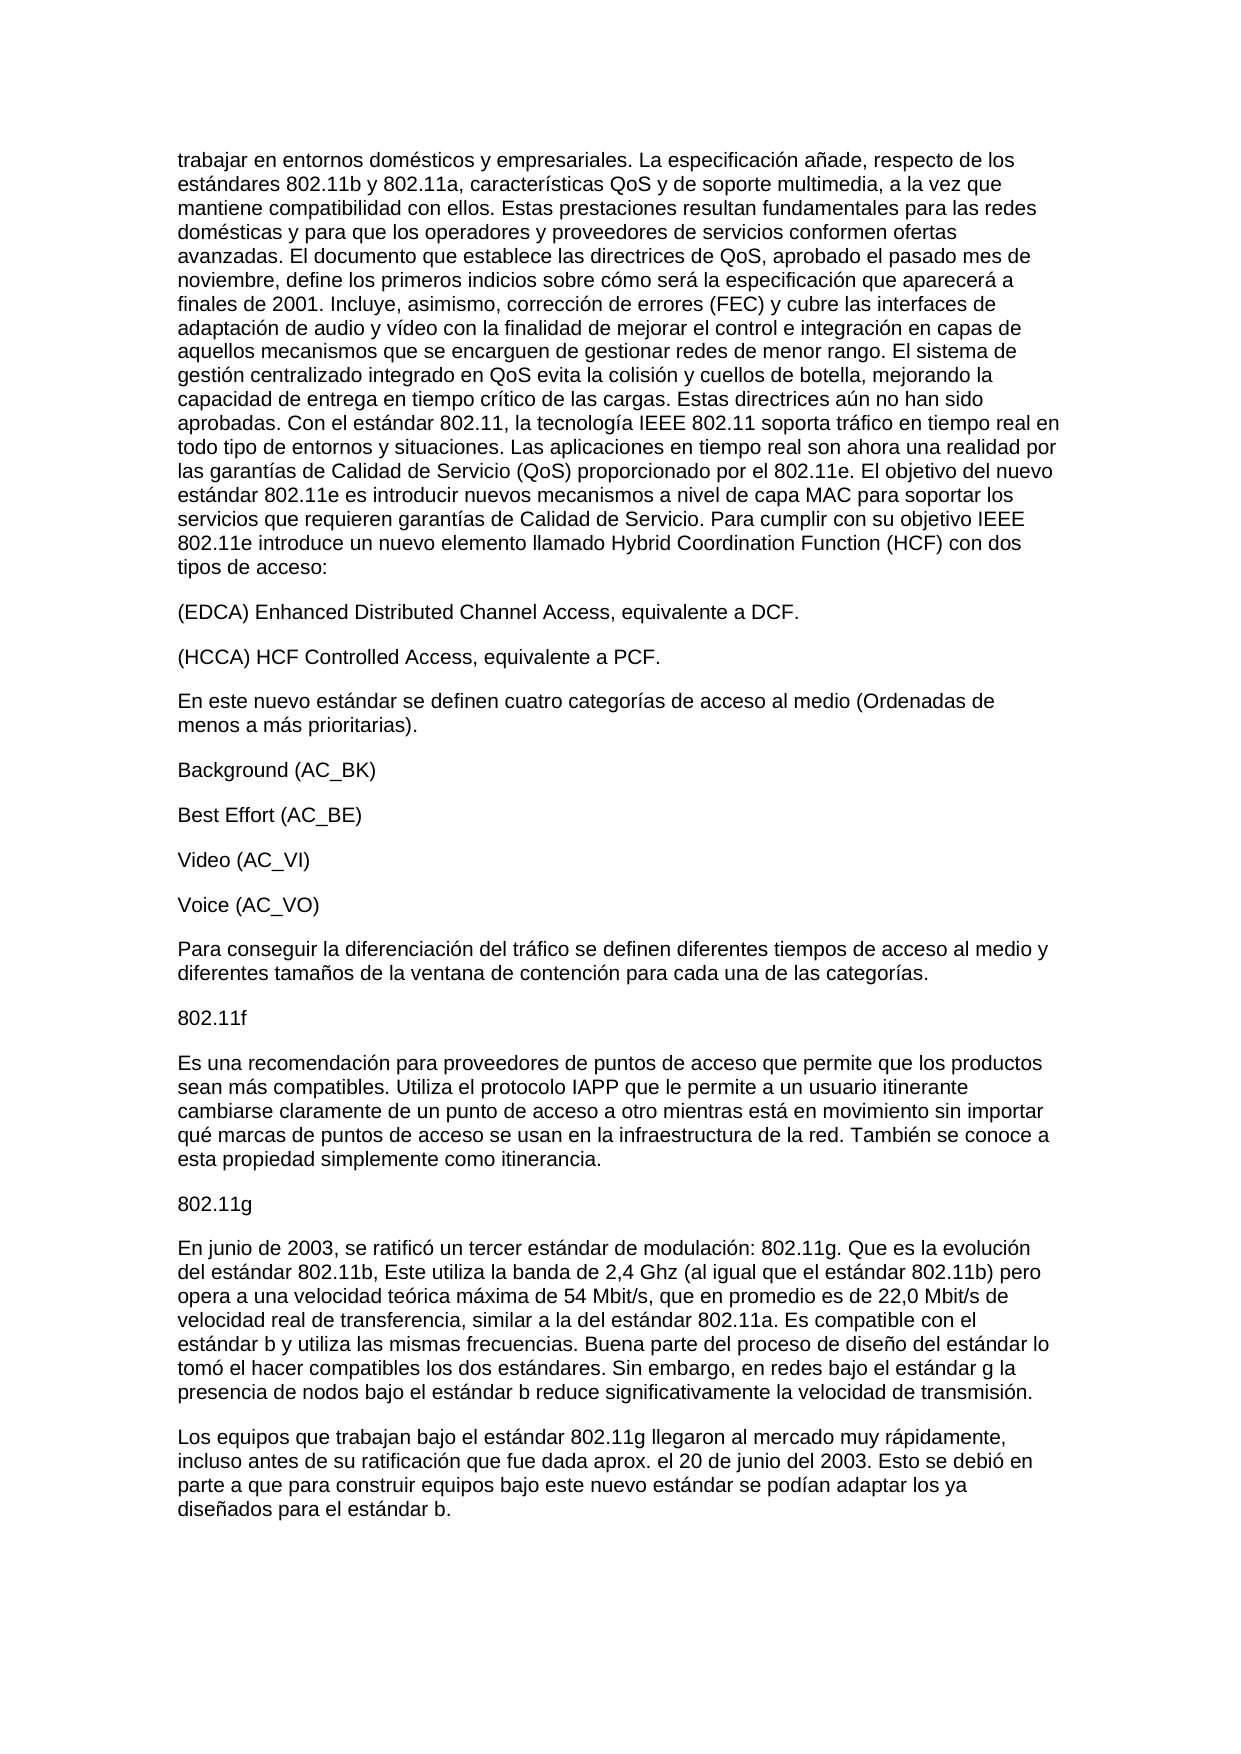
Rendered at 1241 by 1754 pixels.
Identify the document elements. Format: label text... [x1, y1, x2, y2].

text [177, 148, 1063, 579]
text 802.11f [177, 1006, 1063, 1030]
text 802.11g [177, 1191, 1063, 1215]
text (HCCA) HCF Controlled Access, equivalente a PCF. [177, 644, 1063, 668]
text Los equipos que trabajan bajo el estándar 802.11g llegaron al mercado muy rápidamente, incluso antes de su ratificación que fue dada aprox. el 20 de junio del 2003. Esto se debió en parte a que para construir equipos bajo este nuevo estándar se podían adaptar los ya diseñados para el estándar b. [177, 1425, 1063, 1521]
text Video (AC_VI) [177, 848, 1063, 872]
text (EDCA) Enhanced Distributed Channel Access, equivalente a DCF. [177, 600, 1063, 624]
text Es una recomendación para proveedores de puntos de acceso que permite que los productos sean más compatibles. Utiliza el protocolo IAPP que le permite a un usuario itinerante cambiarse claramente de un punto de acceso a otro mientras está en movimiento sin importar qué marcas de puntos de acceso se usan en la infraestructura de la red. También se conoce a esta propiedad simplemente como itinerancia. [177, 1051, 1063, 1171]
text Background (AC_BK) [177, 758, 1063, 782]
text Para conseguir la diferenciación del tráfico se definen diferentes tiempos de acceso al medio y diferentes tamaños de la ventana de contención para cada una de las categorías. [177, 937, 1063, 985]
text En junio de 2003, se ratificó un tercer estándar de modulación: 802.11g. Que es la evolución del estándar 802.11b, Este utiliza la banda de 2,4 Ghz (al igual que el estándar 802.11b) pero opera a una velocidad teórica máxima de 54 Mbit/s, que en promedio es de 22,0 Mbit/s de velocidad real de transferencia, similar a la del estándar 802.11a. Es compatible con el estándar b y utiliza las mismas frecuencias. Buena parte del proceso de diseño del estándar lo tomó el hacer compatibles los dos estándares. Sin embargo, en redes bajo el estándar g la presencia de nodos bajo el estándar b reduce significativamente la velocidad de transmisión. [177, 1236, 1063, 1404]
text En este nuevo estándar se definen cuatro categorías de acceso al medio (Ordenadas de menos a más prioritarias). [177, 689, 1063, 737]
text Best Effort (AC_BE) [177, 803, 1063, 827]
text Voice (AC_VO) [177, 892, 1063, 916]
